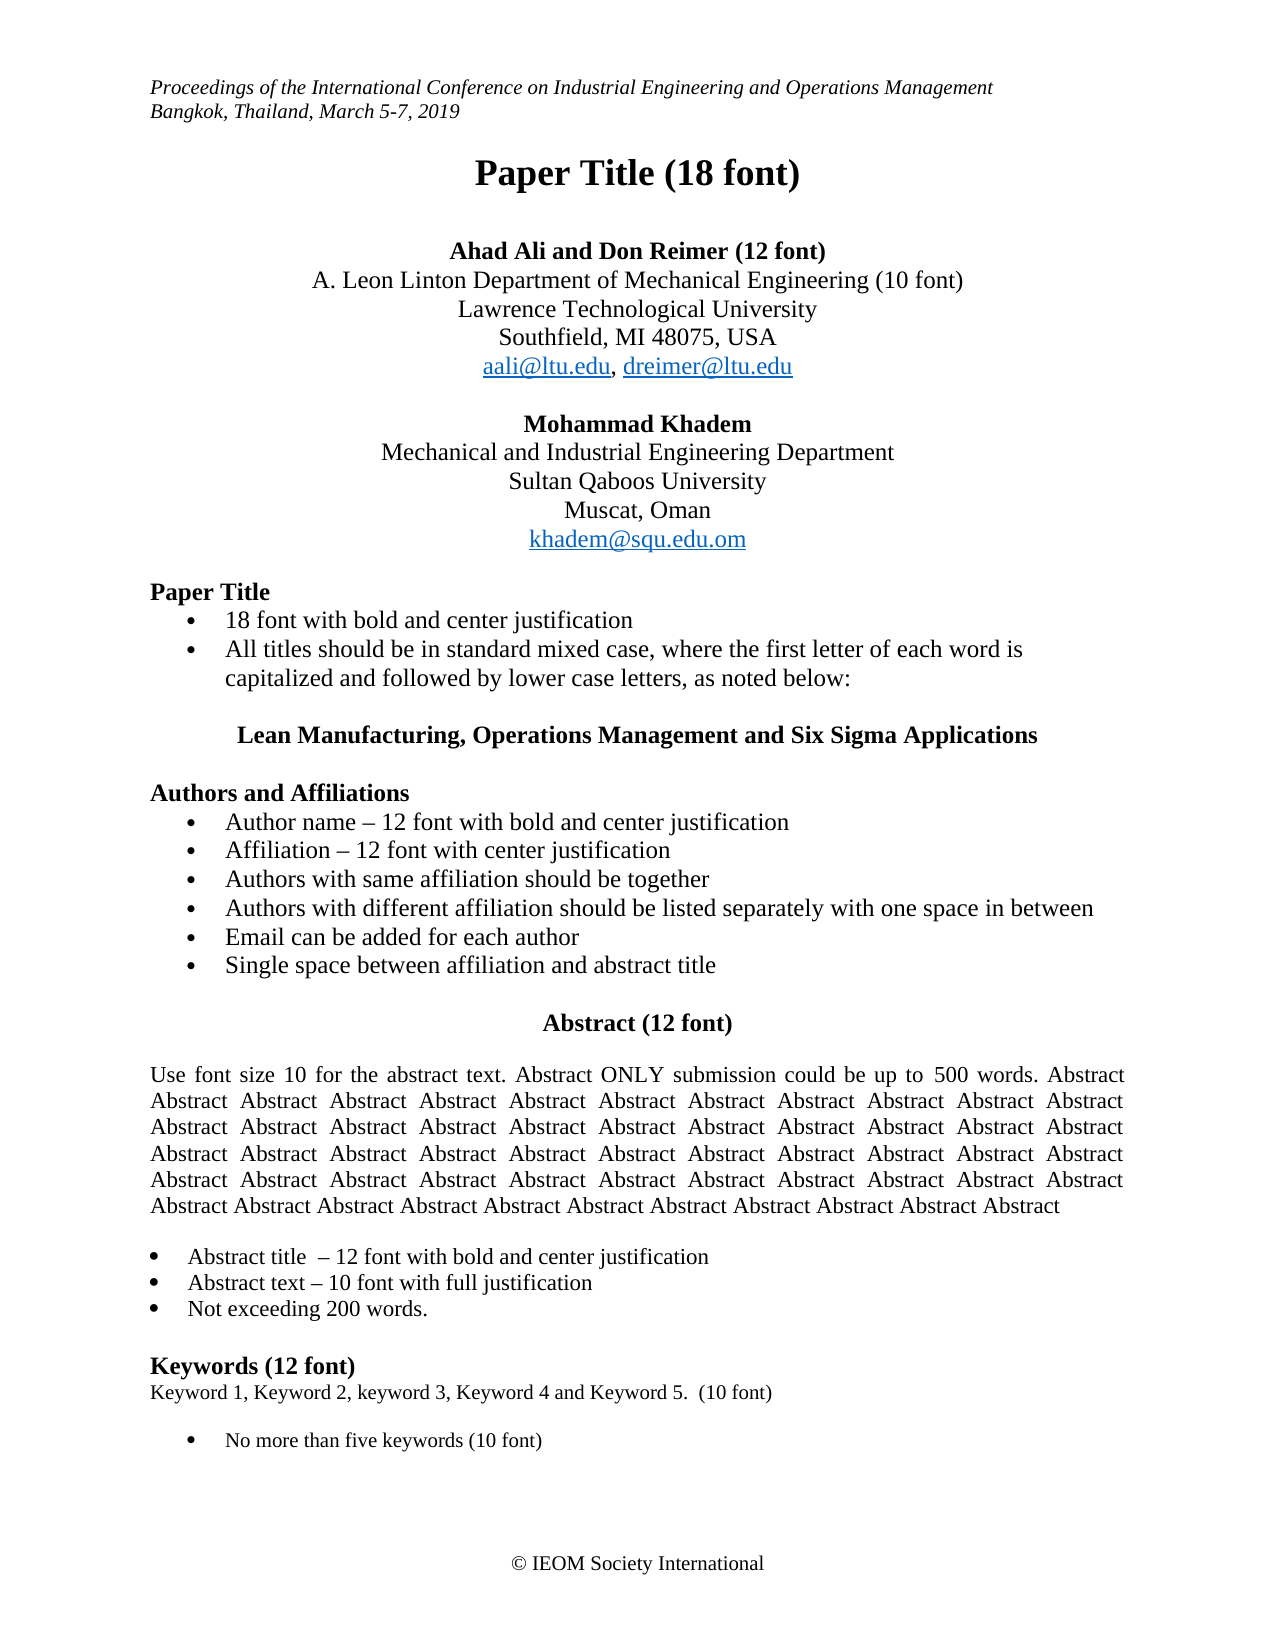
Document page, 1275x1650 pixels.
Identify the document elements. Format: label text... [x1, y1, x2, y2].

text Muscat, Oman [150, 495, 1125, 524]
text khadem@squ.edu.om [150, 524, 1125, 552]
text Mohammad Khadem [150, 409, 1125, 437]
text aali@ltu.edu, dreimer@ltu.edu [150, 351, 1125, 380]
list Abstract text – 10 font with full justification [150, 1269, 1125, 1296]
list No more than five keywords (10 font) [187, 1428, 1125, 1452]
text Lean Manufacturing, Operations Management and Six Sigma Applications [150, 720, 1125, 749]
list Author name – 12 font with bold and center justification [187, 807, 1125, 835]
list Single space between affiliation and abstract title [187, 950, 1125, 979]
list Abstract title – 12 font with bold and center justification [150, 1243, 1125, 1269]
list A. Leon Linton Department of Mechanical Engineering (10 font) [150, 265, 1125, 294]
text Authors and Affiliations [150, 778, 1125, 807]
list All titles should be in standard mixed case, where the first letter of each word is capitalized and followed by lower case letters, as noted below: [187, 634, 1125, 692]
list Affiliation – 12 font with center justification [187, 835, 1125, 864]
text Keywords (12 font) [150, 1351, 1125, 1380]
list 18 font with bold and center justification [187, 605, 1125, 634]
text Keyword 1, Keyword 2, keyword 3, Keyword 4 and Keyword 5. (10 font) [150, 1380, 1125, 1404]
list Mechanical and Industrial Engineering Department [150, 437, 1125, 466]
text Abstract (12 font) [150, 1008, 1125, 1037]
list Authors with same affiliation should be together [187, 864, 1125, 893]
text Use font size 10 for the abstract text. Abstract ONLY submission could be up to 500 words. Abstract Abstract Abstract Abstract Abstract Abstract Abstract Abstract Abstract Abstract Abstract Abstract Abstract Abstract Abstract Abstract Abstract Abstract Abstract Abstract Abstract Abstract Abstract Abstract Abstract Abstract Abstract Abstract Abstract Abstract Abstract Abstract Abstract Abstract Abstract Abstract Abstract Abstract Abstract Abstract Abstract Abstract Abstract Abstract Abstract Abstract Abstract Abstract Abstract Abstract Abstract Abstract Abstract Abstract Abstract Abstract [150, 1061, 1125, 1219]
list Not exceeding 200 words. [150, 1296, 1125, 1322]
list Email can be added for each author [187, 922, 1125, 950]
text Lawrence Technological University [150, 294, 1125, 322]
text Paper Title [150, 577, 1125, 605]
text Paper Title (18 font) [150, 150, 1125, 193]
list Authors with different affiliation should be listed separately with one space in between [187, 893, 1125, 922]
text Sultan Qaboos University [150, 466, 1125, 495]
text Southfield, MI 48075, USA [150, 322, 1125, 351]
text Ahad Ali and Don Reimer (12 font) [150, 236, 1125, 265]
